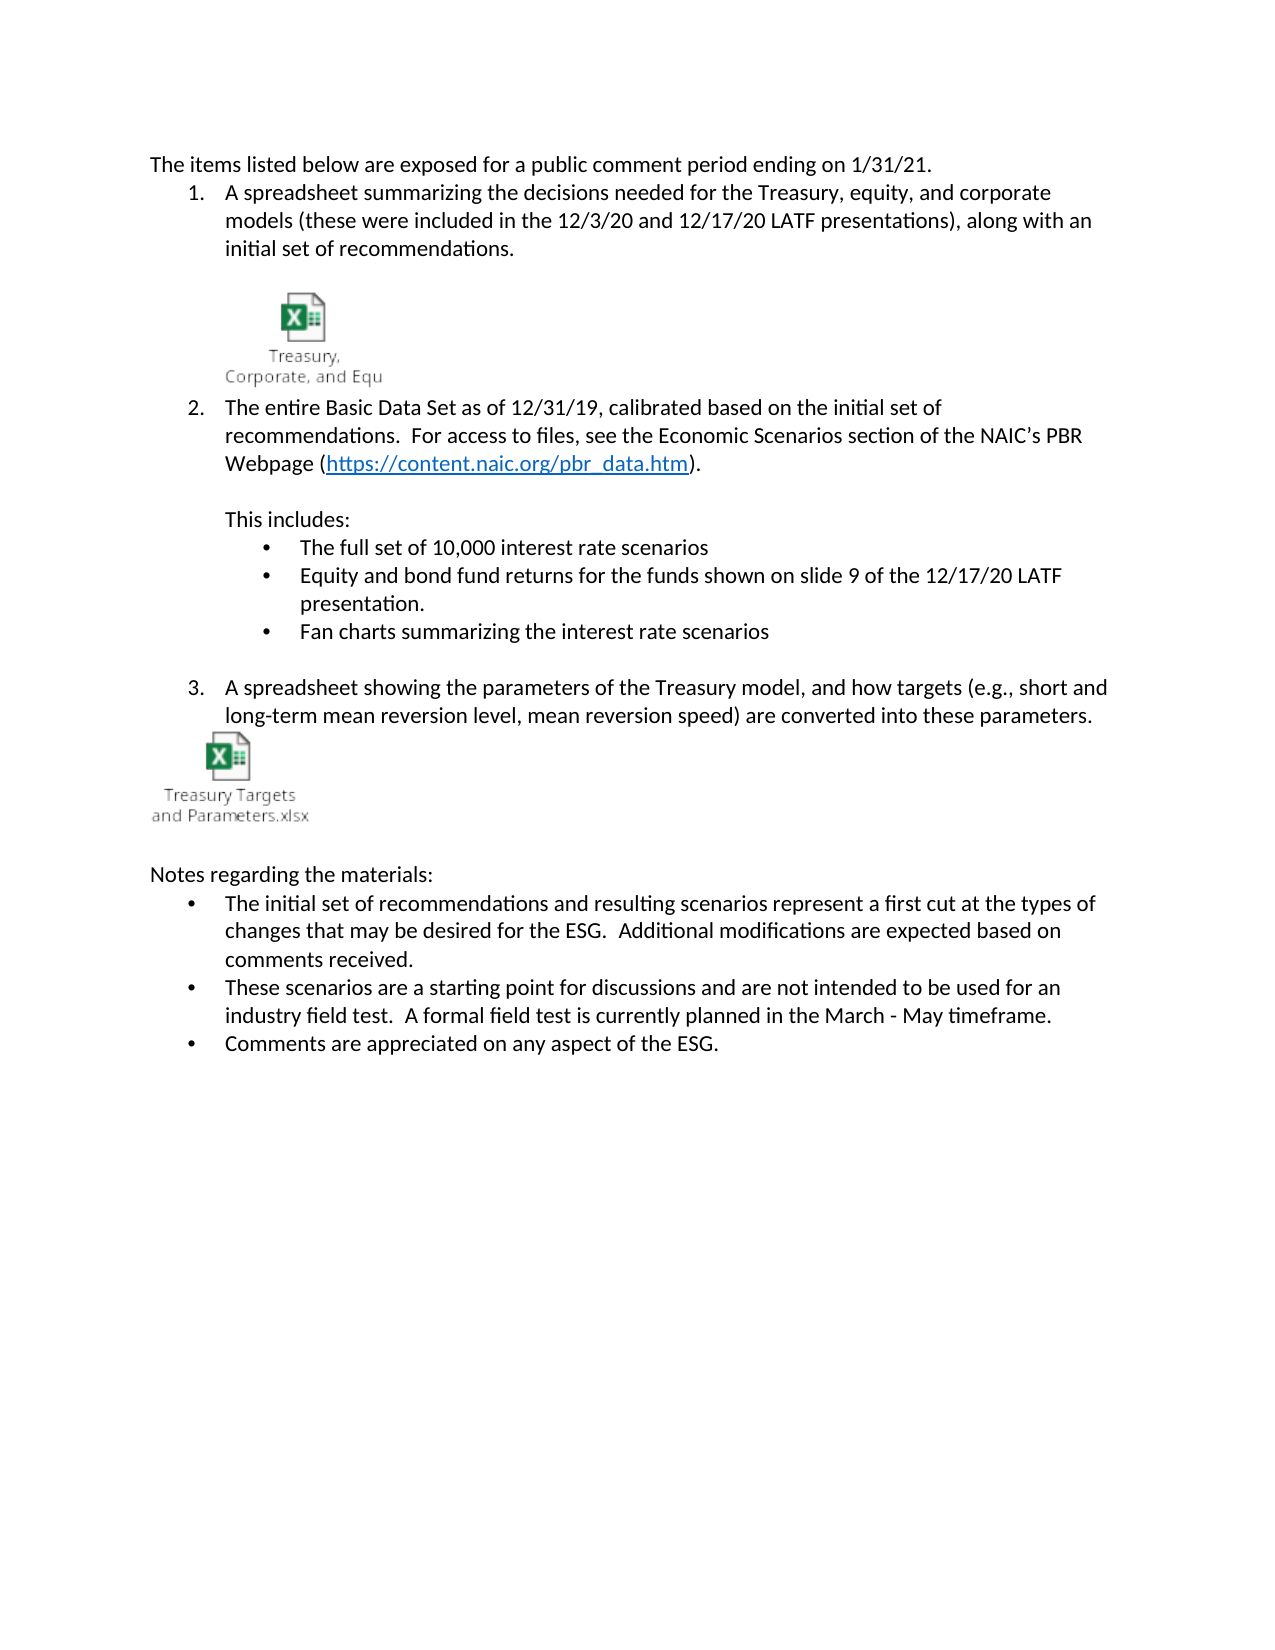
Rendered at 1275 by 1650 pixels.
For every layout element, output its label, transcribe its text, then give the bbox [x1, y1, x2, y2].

list Fan charts summarizing the interest rate scenarios [262, 617, 1125, 645]
list These scenarios are a starting point for discussions and are not intended to be used for an industry field test. A formal field test is currently planned in the March - May timeframe. [187, 973, 1125, 1029]
list Comments are appreciated on any aspect of the ESG. [187, 1029, 1125, 1057]
text The items listed below are exposed for a public comment period ending on 1/31/21. [150, 150, 1125, 178]
list A spreadsheet summarizing the decisions needed for the Treasury, equity, and corporate models (these were included in the 12/3/20 and 12/17/20 LATF presentations), along with an initial set of recommendations. [187, 178, 1125, 262]
list The full set of 10,000 interest rate scenarios [262, 533, 1125, 561]
list The entire Basic Data Set as of 12/31/19, calibrated based on the initial set of recommendations. For access to files, see the Economic Scenarios section of the NAIC’s PBR Webpage (https://content.naic.org/pbr_data.htm). [187, 393, 1125, 477]
list Equity and bond fund returns for the funds shown on slide 9 of the 12/17/20 LATF presentation. [262, 561, 1125, 617]
text Notes regarding the materials: [150, 861, 1125, 889]
list A spreadsheet showing the parameters of the Treasury model, and how targets (e.g., short and long-term mean reversion level, mean reversion speed) are converted into these parameters. [187, 673, 1125, 729]
list The initial set of recommendations and resulting scenarios represent a first cut at the types of changes that may be desired for the ESG. Additional modifications are expected based on comments received. [187, 889, 1125, 973]
list This includes: [225, 505, 1125, 533]
